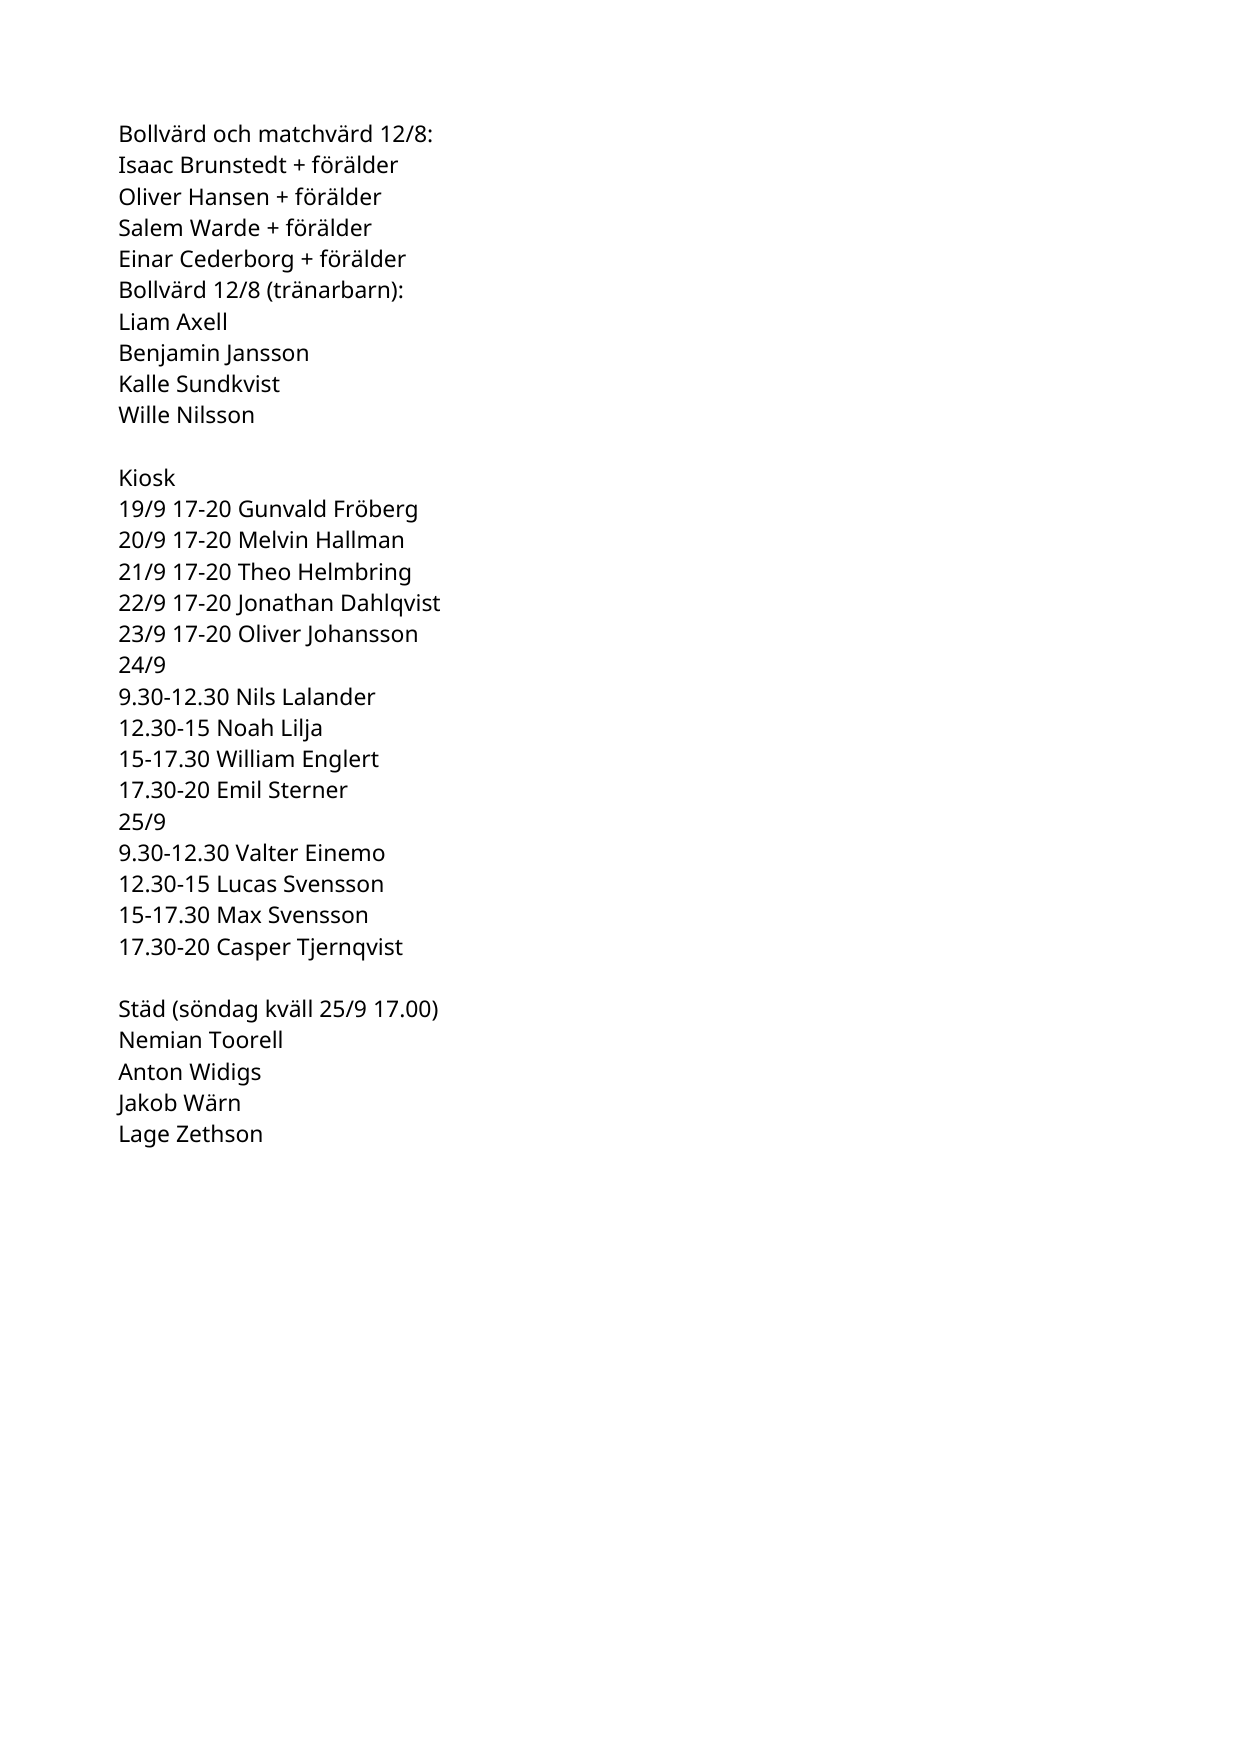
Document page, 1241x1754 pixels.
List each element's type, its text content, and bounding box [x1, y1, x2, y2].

text 25/9 [118, 806, 1122, 837]
text Wille Nilsson [118, 399, 1122, 431]
text 19/9 17-20 Gunvald Fröberg [118, 493, 1122, 524]
text Kalle Sundkvist [118, 368, 1122, 399]
text Bollvärd 12/8 (tränarbarn): [118, 274, 1122, 306]
text 9.30-12.30 Nils Lalander [118, 681, 1122, 712]
text 22/9 17-20 Jonathan Dahlqvist [118, 587, 1122, 618]
text Einar Cederborg + förälder [118, 243, 1122, 274]
text Kiosk [118, 462, 1122, 493]
text Anton Widigs [118, 1056, 1122, 1087]
text Nemian Toorell [118, 1024, 1122, 1056]
text Benjamin Jansson [118, 337, 1122, 368]
text Städ (söndag kväll 25/9 17.00) [118, 993, 1122, 1024]
text Salem Warde + förälder [118, 212, 1122, 243]
text Isaac Brunstedt + förälder [118, 149, 1122, 181]
text Lage Zethson [118, 1118, 1122, 1149]
text 15-17.30 Max Svensson [118, 899, 1122, 931]
text 21/9 17-20 Theo Helmbring [118, 556, 1122, 587]
text 17.30-20 Emil Sterner [118, 774, 1122, 806]
text Bollvärd och matchvärd 12/8: [118, 118, 1122, 149]
text Liam Axell [118, 306, 1122, 337]
text Jakob Wärn [118, 1087, 1122, 1118]
text 15-17.30 William Englert [118, 743, 1122, 774]
text 12.30-15 Noah Lilja [118, 712, 1122, 743]
text 20/9 17-20 Melvin Hallman [118, 524, 1122, 556]
text 23/9 17-20 Oliver Johansson [118, 618, 1122, 649]
text 9.30-12.30 Valter Einemo [118, 837, 1122, 868]
text 12.30-15 Lucas Svensson [118, 868, 1122, 899]
text 17.30-20 Casper Tjernqvist [118, 931, 1122, 962]
text Oliver Hansen + förälder [118, 181, 1122, 212]
text 24/9 [118, 649, 1122, 681]
